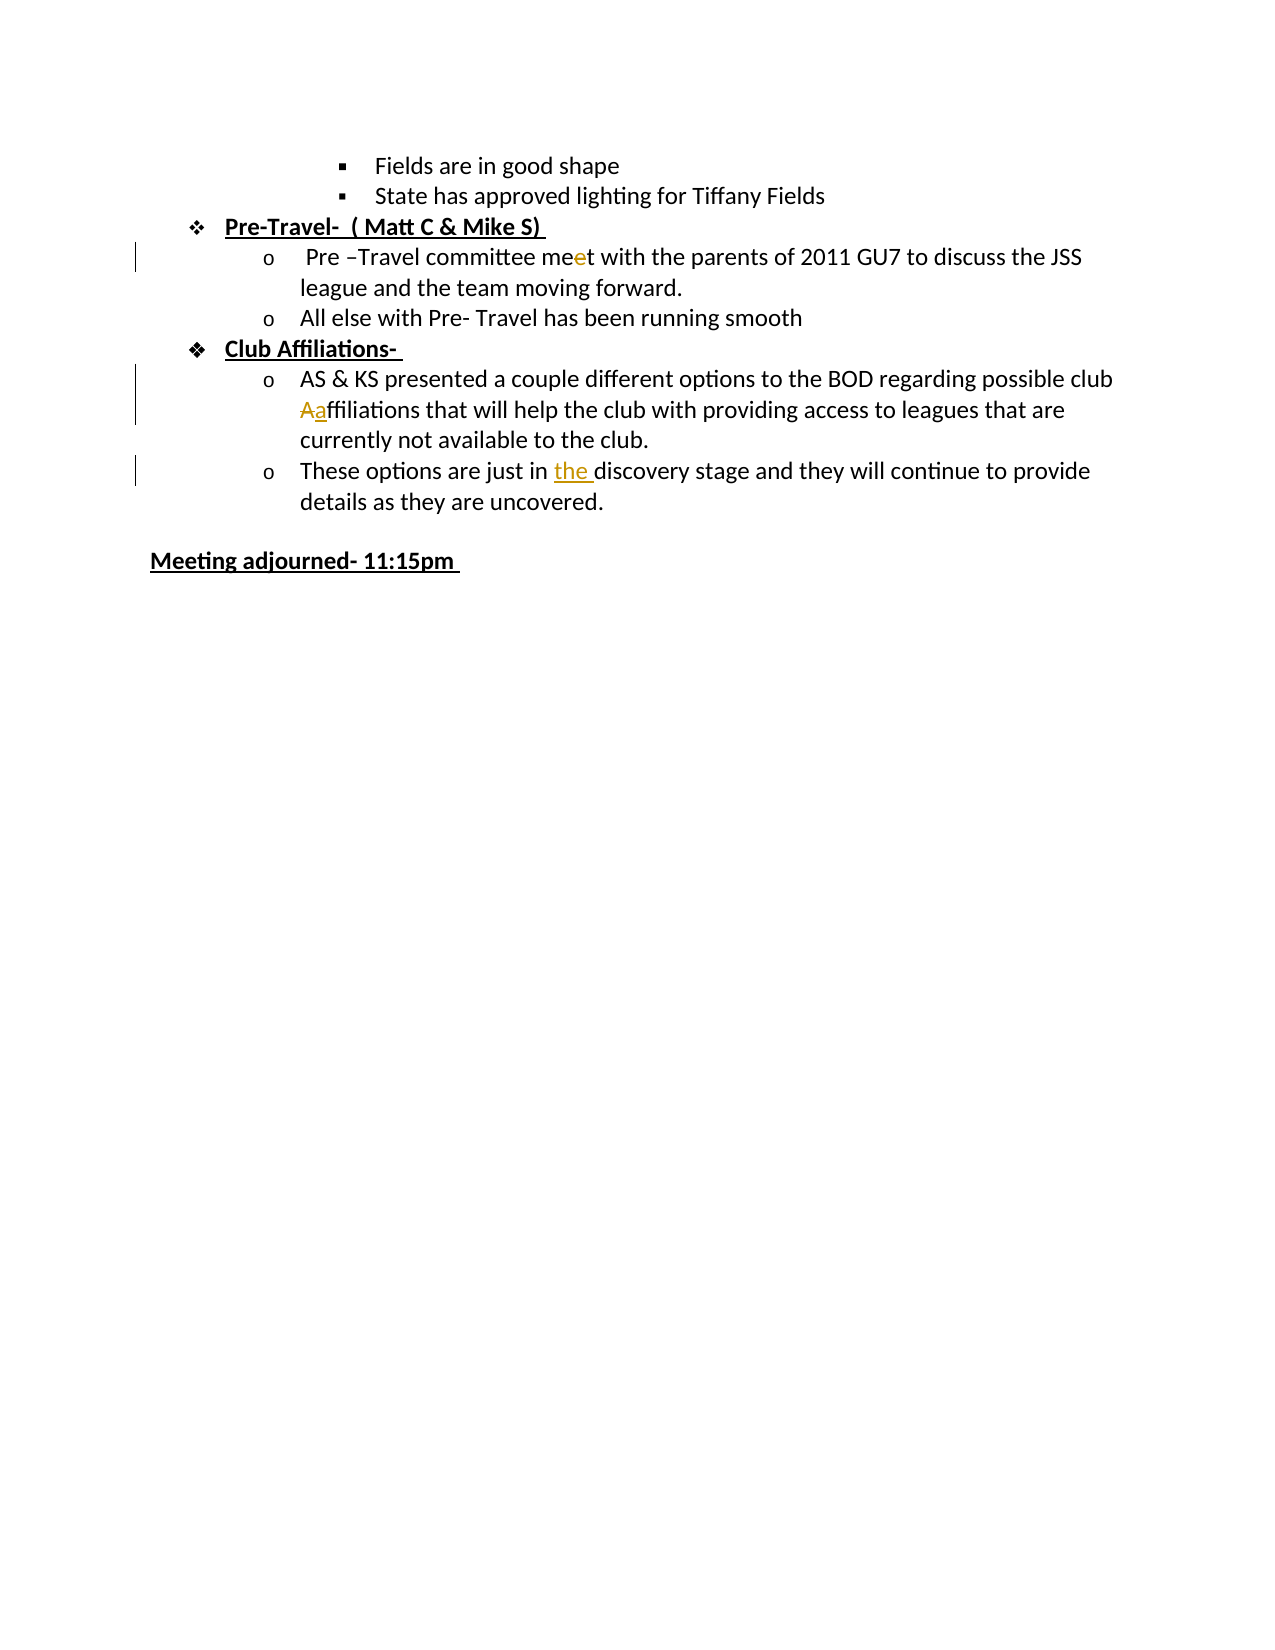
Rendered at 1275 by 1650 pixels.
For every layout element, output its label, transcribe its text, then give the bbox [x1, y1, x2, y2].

list Fields are in good shape [337, 150, 1125, 181]
list Pre –Travel committee met with the parents of 2011 GU7 to discuss the JSS league and the team moving forward. [262, 242, 1125, 303]
list These options are just in discovery stage and they will continue to provide details as they are uncovered. [262, 455, 1125, 516]
list AS & KS presented a couple different options to the BOD regarding possible club ffiliations that will help the club with providing access to leagues that are currently not available to the club. [262, 364, 1125, 455]
list Club Affiliations- [187, 333, 1125, 364]
list Pre-Travel- ( Matt C & Mike S) [187, 211, 1125, 242]
text Meeting adjourned- 11:15pm [150, 545, 1125, 576]
list All else with Pre- Travel has been running smooth [262, 303, 1125, 333]
list State has approved lighting for Tiffany Fields [337, 181, 1125, 211]
